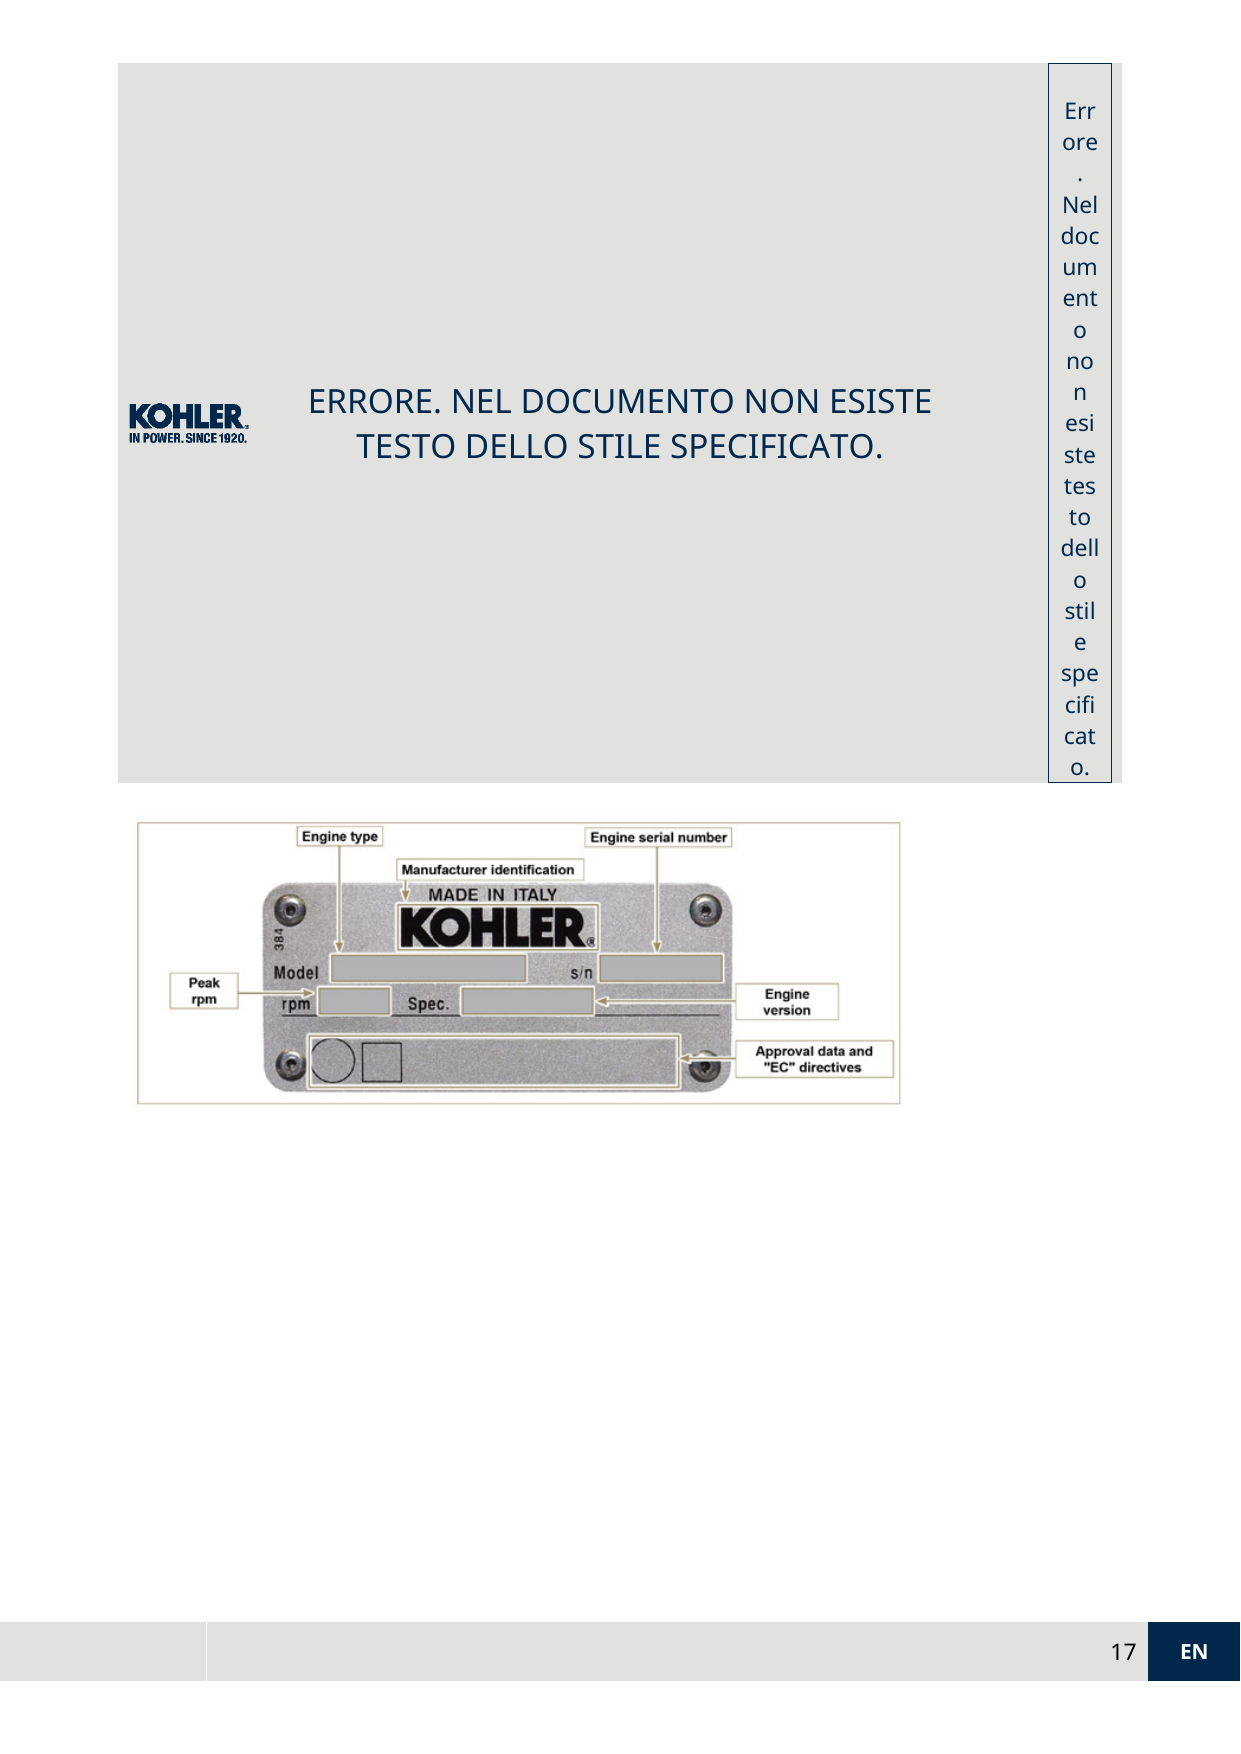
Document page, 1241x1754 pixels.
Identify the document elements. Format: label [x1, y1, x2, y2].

picture [129, 403, 249, 443]
picture [123, 814, 903, 1108]
